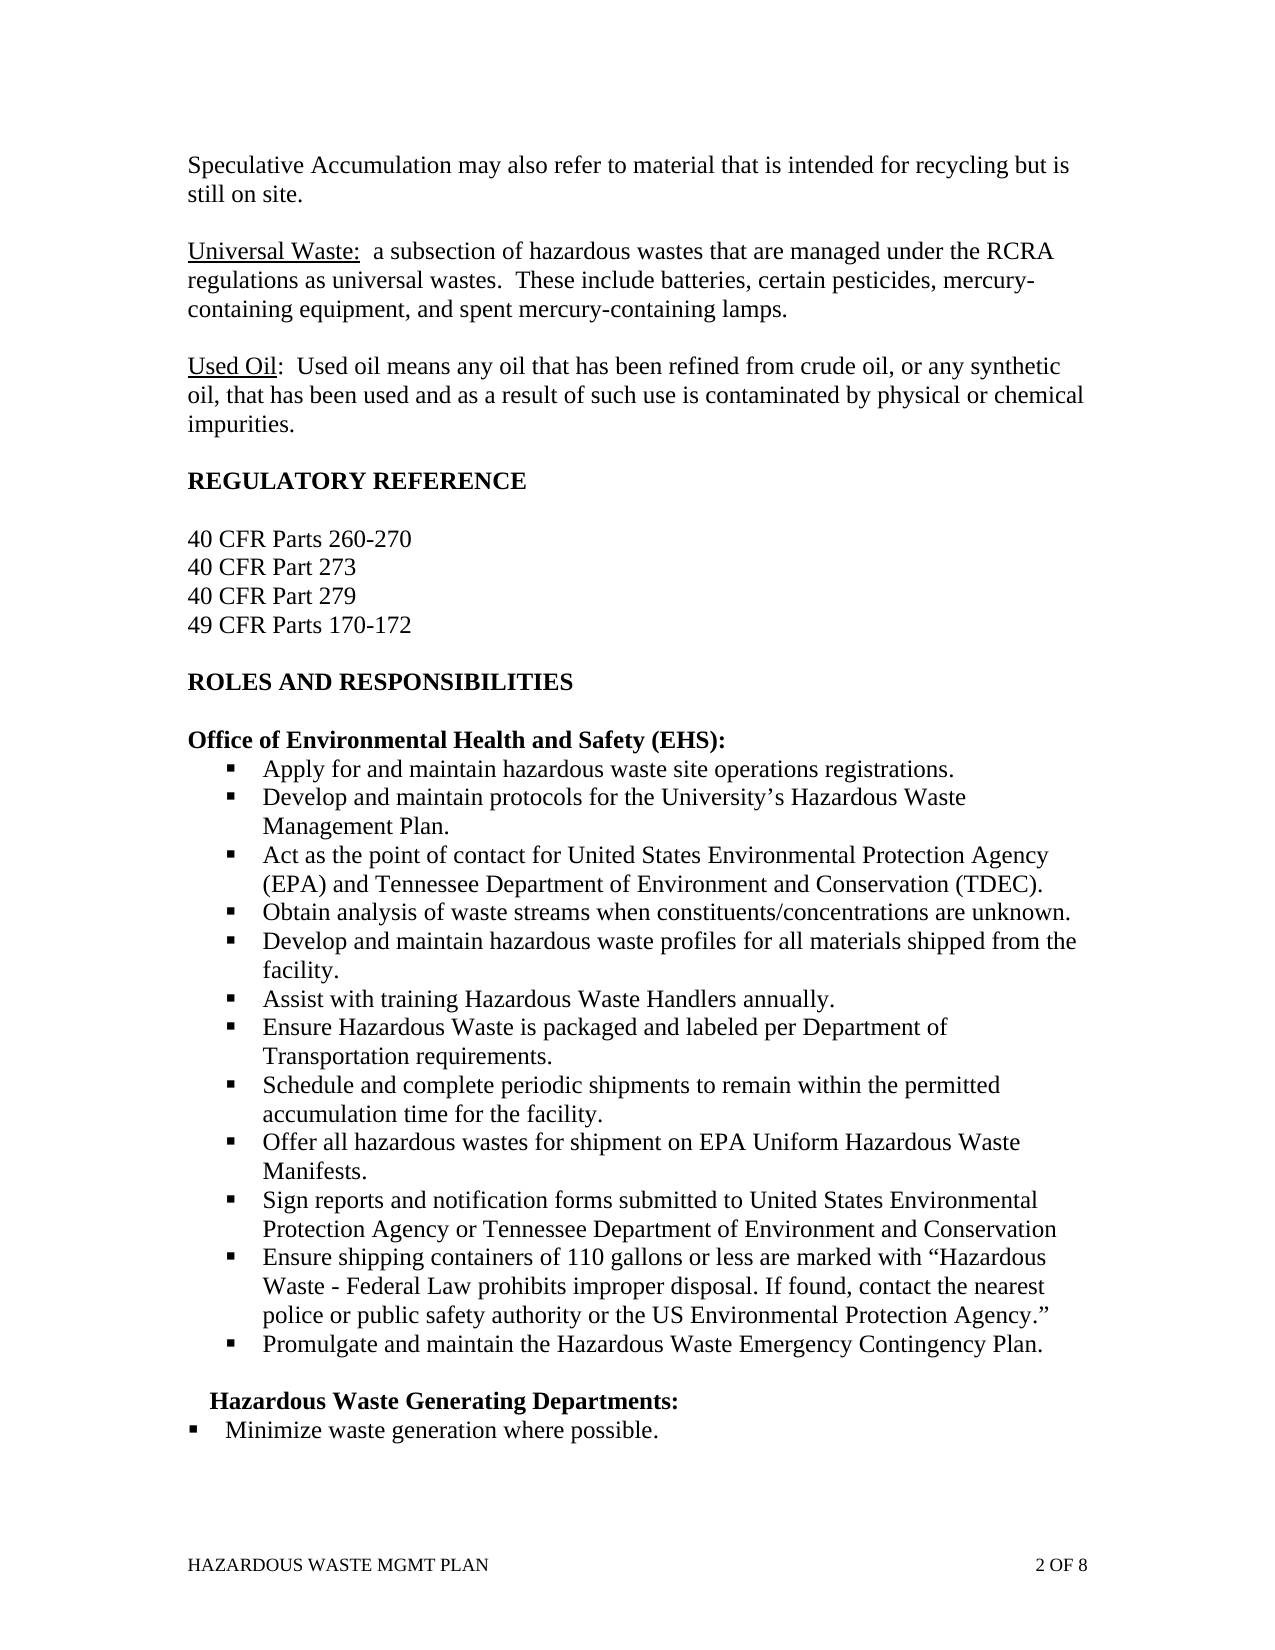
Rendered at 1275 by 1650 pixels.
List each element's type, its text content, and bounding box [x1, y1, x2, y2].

list Develop and maintain hazardous waste profiles for all materials shipped from the facility. [225, 926, 1087, 984]
text REGULATORY REFERENCE [187, 466, 1087, 495]
text Universal Waste: a subsection of hazardous wastes that are managed under the RCRA regulations as universal wastes. These include batteries, certain pesticides, mercury-containing equipment, and spent mercury-containing lamps. [187, 236, 1087, 322]
list Assist with training Hazardous Waste Handlers annually. [225, 984, 1087, 1012]
list Offer all hazardous wastes for shipment on EPA Uniform Hazardous Waste Manifests. [225, 1127, 1087, 1185]
text ROLES AND RESPONSIBILITIES [187, 667, 1087, 696]
list Ensure shipping containers of 110 gallons or less are marked with “Hazardous Waste - Federal Law prohibits improper disposal. If found, contact the nearest police or public safety authority or the US Environmental Protection Agency.” [225, 1242, 1087, 1329]
list Develop and maintain protocols for the University’s Hazardous Waste Management Plan. [225, 782, 1087, 840]
list Schedule and complete periodic shipments to remain within the permitted accumulation time for the facility. [225, 1070, 1087, 1127]
list Apply for and maintain hazardous waste site operations registrations. [225, 754, 1087, 782]
text Speculative Accumulation may also refer to material that is intended for recycling but is still on site. [187, 150, 1087, 207]
list Act as the point of contact for United States Environmental Protection Agency (EPA) and Tennessee Department of Environment and Conservation (TDEC). [225, 840, 1087, 897]
text 40 CFR Part 279 [187, 581, 1087, 610]
subtitle Hazardous Waste Generating Departments: [209, 1386, 1087, 1415]
list Minimize waste generation where possible. [187, 1415, 1087, 1444]
list Sign reports and notification forms submitted to United States Environmental Protection Agency or Tennessee Department of Environment and Conservation [225, 1185, 1087, 1242]
text 40 CFR Part 273 [187, 552, 1087, 581]
list Ensure Hazardous Waste is packaged and labeled per Department of Transportation requirements. [225, 1012, 1087, 1070]
subtitle Office of Environmental Health and Safety (EHS): [187, 725, 1087, 754]
list Obtain analysis of waste streams when constituents/concentrations are unknown. [225, 897, 1087, 926]
text 49 CFR Parts 170-172 [187, 610, 1087, 639]
text Used Oil: Used oil means any oil that has been refined from crude oil, or any synthetic oil, that has been used and as a result of such use is contaminated by physical or chemical impurities. [187, 351, 1087, 437]
text 40 CFR Parts 260-270 [187, 524, 1087, 552]
list Promulgate and maintain the Hazardous Waste Emergency Contingency Plan. [225, 1329, 1087, 1357]
